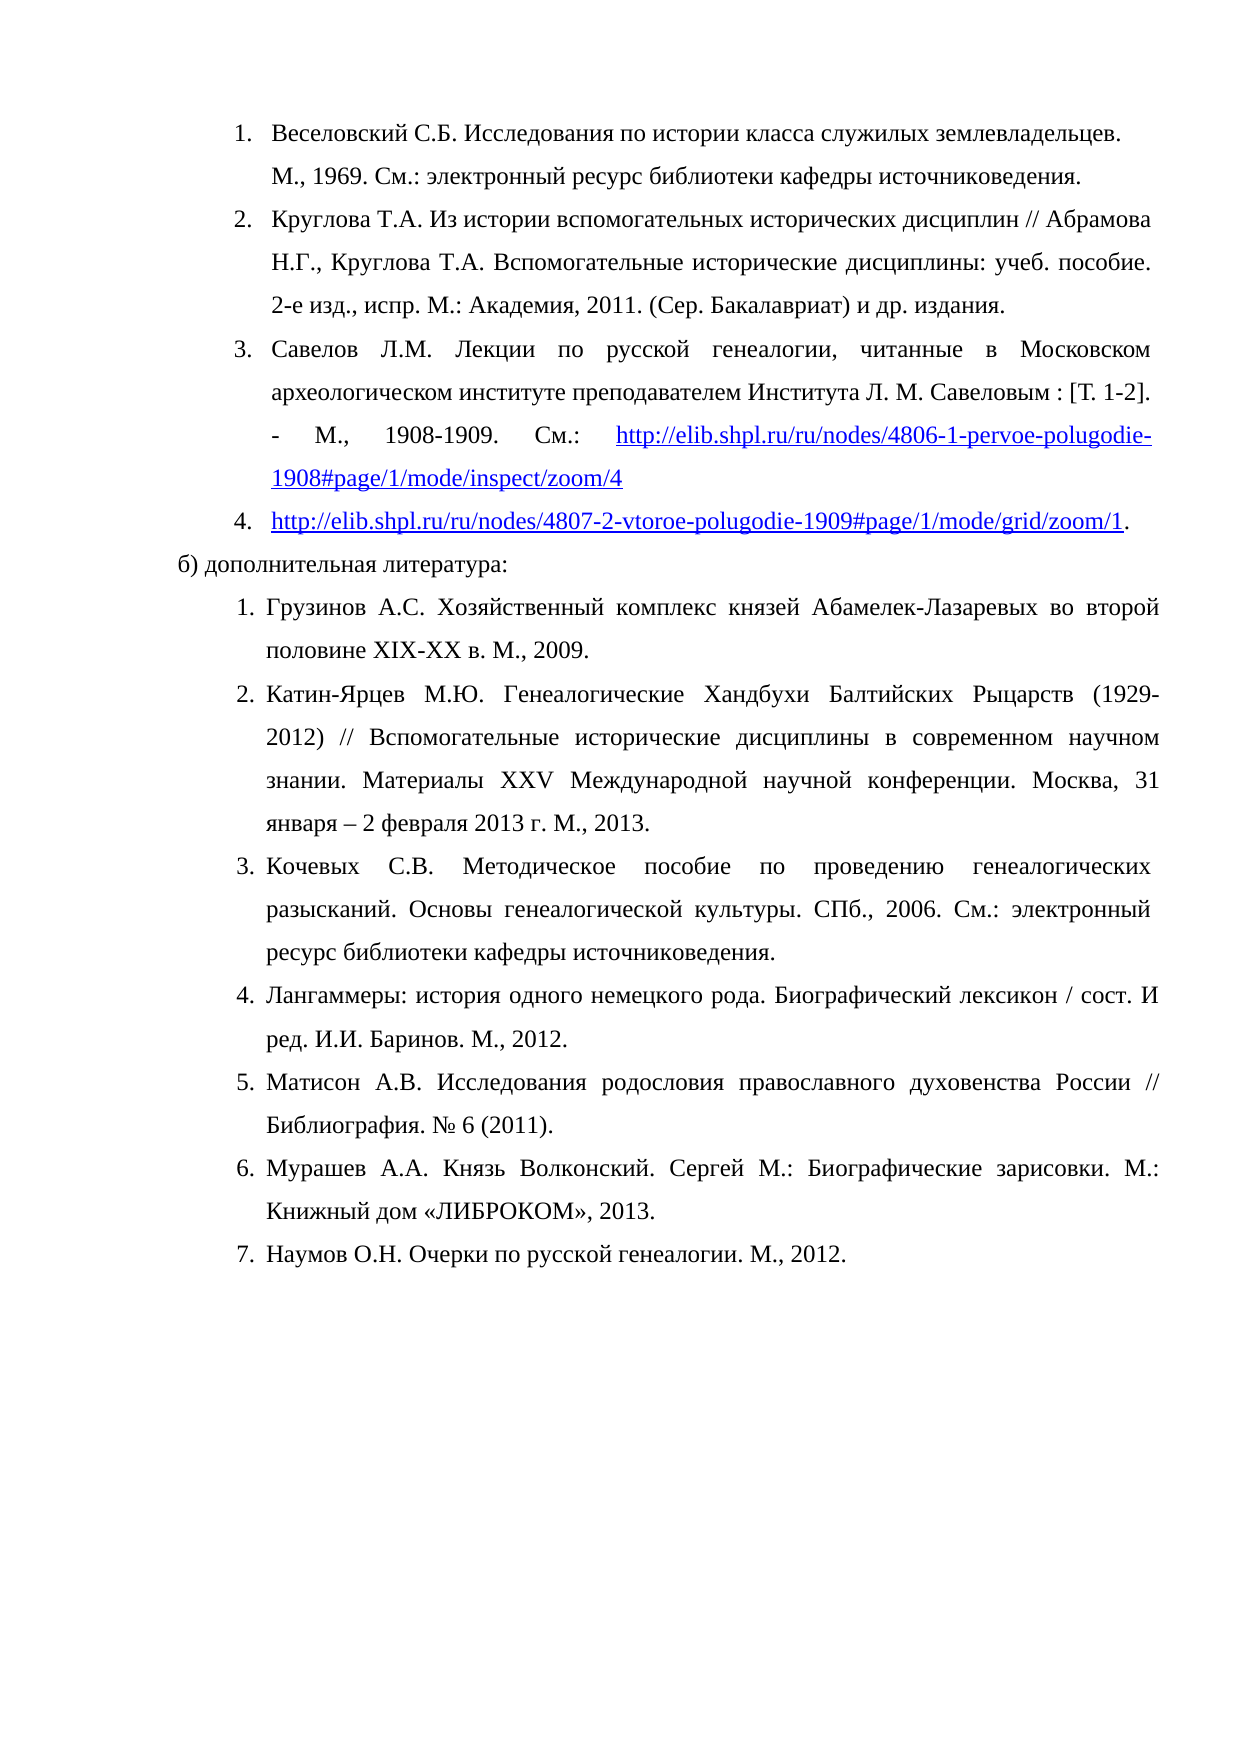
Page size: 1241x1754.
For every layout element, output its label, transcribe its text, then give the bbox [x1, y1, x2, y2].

text б) дополнительная литература: [177, 549, 1160, 578]
list Наумов О.Н. Очерки по русской генеалогии. М., 2012. [236, 1239, 1160, 1268]
subtitle Савелов Л.М. Лекции по русской генеалогии, читанные в Московском археологическом институте преподавателем Института Л. М. Савеловым : [Т. 1-2]. - М., 1908-1909. См.: http://elib.shpl.ru/ru/nodes/4806-1-pervoe-polugodie-1908#page/1/mode/inspect/zoom/4 [233, 334, 1152, 492]
list Мурашев А.А. Князь Волконский. Сергей М.: Биографические зарисовки. М.: Книжный дом «ЛИБРОКОМ», 2013. [236, 1153, 1160, 1225]
list Лангаммеры: история одного немецкого рода. Биографический лексикон / сост. И ред. И.И. Баринов. М., 2012. [236, 981, 1160, 1052]
list Кочевых С.В. Методическое пособие по проведению генеалогических разысканий. Основы генеалогической культуры. СПб., 2006. См.: электронный ресурс библиотеки кафедры источниковедения. [236, 851, 1152, 966]
list Веселовский С.Б. Исследования по истории класса служилых землевладельцев. М., 1969. См.: электронный ресурс библиотеки кафедры источниковедения. [233, 118, 1152, 190]
list Матисон А.В. Исследования родословия православного духовенства России // Библиография. № 6 (2011). [236, 1067, 1160, 1139]
list Катин-Ярцев М.Ю. Генеалогические Хандбухи Балтийских Рыцарств (1929-2012) // Вспомогательные исторические дисциплины в современном научном знании. Материалы XXV Международной научной конференции. Москва, 31 января – 2 февраля 2013 г. М., 2013. [236, 679, 1160, 837]
list Грузинов А.С. Хозяйственный комплекс князей Абамелек-Лазаревых во второй половине XIX-XX в. М., 2009. [236, 592, 1160, 664]
list Круглова Т.А. Из истории вспомогательных исторических дисциплин // Абрамова Н.Г., Круглова Т.А. Вспомогательные исторические дисциплины: учеб. пособие. 2-е изд., испр. М.: Академия, 2011. (Сер. Бакалавриат) и др. издания. [233, 204, 1152, 319]
list http://elib.shpl.ru/ru/nodes/4807-2-vtoroe-polugodie-1909#page/1/mode/grid/zoom/1. [233, 506, 1152, 535]
